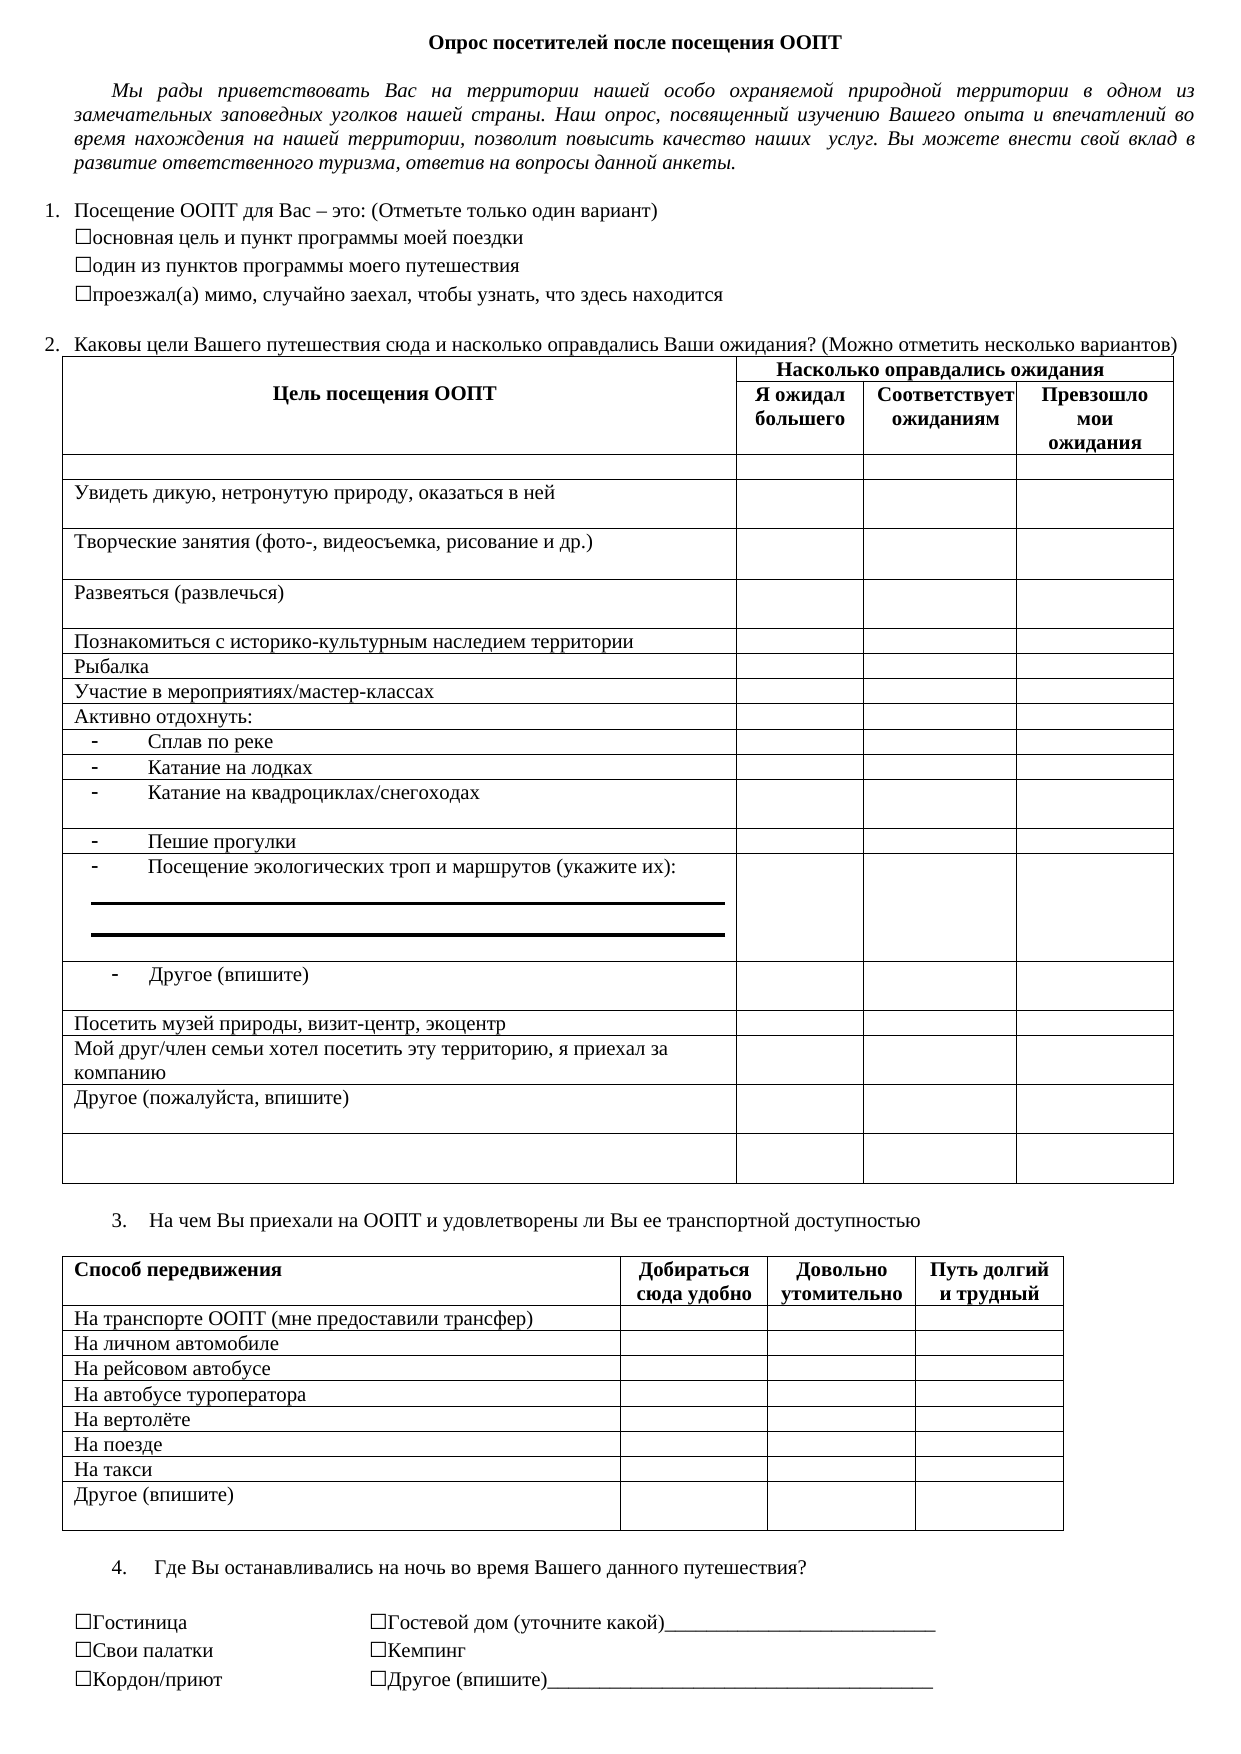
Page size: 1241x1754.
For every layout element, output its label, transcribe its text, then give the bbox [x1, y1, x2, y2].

text ☐один из пунктов программы моего путешествия [74, 251, 1196, 279]
table_cell [737, 580, 863, 628]
table_cell [621, 1457, 767, 1481]
table_cell [737, 704, 863, 728]
table_header Довольно утомительно [768, 1257, 915, 1305]
table_cell [1017, 1036, 1173, 1084]
table_cell [1017, 829, 1173, 853]
table_cell [1017, 629, 1173, 653]
table_cell [916, 1482, 1063, 1530]
table_cell [737, 629, 863, 653]
table_cell [737, 1134, 863, 1182]
table_cell На вертолёте [63, 1407, 620, 1431]
table_cell [916, 1306, 1063, 1330]
table_cell [1017, 654, 1173, 678]
list ☐Свои палатки ☐Кемпинг [74, 1635, 1196, 1664]
table_cell [1017, 962, 1173, 1010]
list Посещение ООПТ для Вас – это: (Отметьте только один вариант) [44, 198, 1196, 222]
table_cell [864, 704, 1016, 728]
table_cell [864, 1036, 1016, 1084]
table_cell [621, 1331, 767, 1355]
table_cell [737, 1085, 863, 1133]
table_cell [916, 1381, 1063, 1406]
table_header Добираться сюда удобно [621, 1257, 767, 1305]
table_cell [864, 1134, 1016, 1182]
table_header Цель посещения ООПТ [63, 357, 736, 454]
table_cell [1017, 1134, 1173, 1182]
table_cell Участие в мероприятиях/мастер-классах [63, 679, 736, 703]
table_cell Другое (пожалуйста, впишите) [63, 1085, 736, 1133]
table_cell Посещение экологических троп и маршрутов (укажите их): [63, 854, 736, 961]
table_cell [1017, 480, 1173, 528]
table_cell Сплав по реке [63, 730, 736, 753]
list ☐Гостиница ☐Гостевой дом (уточните какой)__________________________ [74, 1607, 1196, 1635]
list Опрос посетителей после посещения ООПТ [74, 29, 1196, 54]
table_cell [1017, 580, 1173, 628]
table_cell [768, 1331, 915, 1355]
table_cell [864, 854, 1016, 961]
table_cell [864, 529, 1016, 579]
list Каковы цели Вашего путешествия сюда и насколько оправдались Ваши ожидания? (Можно отметить несколько вариантов) [44, 331, 1196, 356]
table_cell [768, 1381, 915, 1406]
table_cell Увидеть дикую, нетронутую природу, оказаться в ней [63, 480, 736, 528]
table_cell [737, 654, 863, 678]
table_cell [916, 1407, 1063, 1431]
table_cell На автобусе туроператора [63, 1381, 620, 1406]
table_cell [1017, 730, 1173, 753]
table_cell [1017, 529, 1173, 579]
table_cell [737, 1011, 863, 1035]
table_header Путь долгий и трудный [916, 1257, 1063, 1305]
table_cell На поезде [63, 1432, 620, 1456]
table_cell [737, 854, 863, 961]
table_cell [621, 1432, 767, 1456]
table_cell [864, 962, 1016, 1010]
table_cell [621, 1482, 767, 1530]
table_cell [737, 480, 863, 528]
table_cell [768, 1457, 915, 1481]
table_cell Творческие занятия (фото-, видеосъемка, рисование и др.) [63, 529, 736, 579]
table_cell Другое (впишите) [63, 1482, 620, 1530]
table_cell [864, 829, 1016, 853]
table_cell [621, 1407, 767, 1431]
table_cell [737, 455, 863, 479]
table_cell [1017, 1011, 1173, 1035]
table_cell [1017, 455, 1173, 479]
table_header Насколько оправдались ожидания [737, 357, 1173, 381]
table_cell [864, 730, 1016, 753]
table_cell Другое (впишите) [63, 962, 736, 1010]
table_cell [1017, 1085, 1173, 1133]
table_cell Превзошло мои ожидания [1017, 382, 1173, 454]
text Мы рады приветствовать Вас на территории нашей особо охраняемой природной территории в одном из замечательных заповедных уголков нашей страны. Наш опрос, посвященный изучению Вашего опыта и впечатлений во время нахождения на нашей территории, позволит повысить качество наших услуг. Вы можете внести свой вклад в развитие ответственного туризма, ответив на вопросы данной анкеты. [74, 78, 1196, 174]
table_cell Я ожидал большего [737, 382, 863, 454]
table_cell На такси [63, 1457, 620, 1481]
table_cell [737, 1036, 863, 1084]
table_cell [1017, 755, 1173, 779]
table_cell [737, 529, 863, 579]
table_cell Пешие прогулки [63, 829, 736, 853]
table_cell [737, 829, 863, 853]
table_cell [737, 755, 863, 779]
table_cell [916, 1457, 1063, 1481]
table_cell [1017, 780, 1173, 828]
table_cell Катание на лодках [63, 755, 736, 779]
table_cell Мой друг/член семьи хотел посетить эту территорию, я приехал за компанию [63, 1036, 736, 1084]
table_cell На транспорте ООПТ (мне предоставили трансфер) [63, 1306, 620, 1330]
table_cell [916, 1356, 1063, 1380]
table_cell [864, 654, 1016, 678]
table_cell [63, 455, 736, 479]
text ☐проезжал(а) мимо, случайно заехал, чтобы узнать, что здесь находится [74, 279, 1196, 307]
list ☐Кордон/приют ☐Другое (впишите)_____________________________________ [74, 1664, 1196, 1692]
table_cell Активно отдохнуть: [63, 704, 736, 728]
table_cell [768, 1306, 915, 1330]
text ☐основная цель и пункт программы моей поездки [74, 222, 1196, 251]
table_cell [864, 679, 1016, 703]
table_cell [916, 1331, 1063, 1355]
table_cell [621, 1306, 767, 1330]
table_cell [768, 1432, 915, 1456]
table_cell [737, 962, 863, 1010]
table_cell [768, 1482, 915, 1530]
table_cell [864, 480, 1016, 528]
table_header Способ передвижения [63, 1257, 620, 1305]
table_cell На рейсовом автобусе [63, 1356, 620, 1380]
table_cell [737, 780, 863, 828]
table_cell [864, 455, 1016, 479]
table_cell [864, 1011, 1016, 1035]
table_cell Катание на квадроциклах/снегоходах [63, 780, 736, 828]
table_cell [1017, 854, 1173, 961]
table_cell [1017, 704, 1173, 728]
table_cell Рыбалка [63, 654, 736, 678]
list На чем Вы приехали на ООПТ и удовлетворены ли Вы ее транспортной доступностью [111, 1207, 1196, 1232]
table_cell [916, 1432, 1063, 1456]
table_cell [737, 679, 863, 703]
table_cell [621, 1381, 767, 1406]
table_cell [864, 580, 1016, 628]
table_cell [768, 1407, 915, 1431]
table_cell Познакомиться с историко-культурным наследием территории [63, 629, 736, 653]
table_cell [864, 755, 1016, 779]
table_cell [768, 1356, 915, 1380]
table_cell [63, 1134, 736, 1182]
table_cell [737, 730, 863, 753]
table_cell [1017, 679, 1173, 703]
table_cell [864, 780, 1016, 828]
table_cell Соответствует ожиданиям [864, 382, 1016, 454]
table_cell [864, 629, 1016, 653]
list Где Вы останавливались на ночь во время Вашего данного путешествия? [111, 1555, 1196, 1579]
table_cell Посетить музей природы, визит-центр, экоцентр [63, 1011, 736, 1035]
table_cell [864, 1085, 1016, 1133]
table_cell Развеяться (развлечься) [63, 580, 736, 628]
table_cell [621, 1356, 767, 1380]
table_cell На личном автомобиле [63, 1331, 620, 1355]
